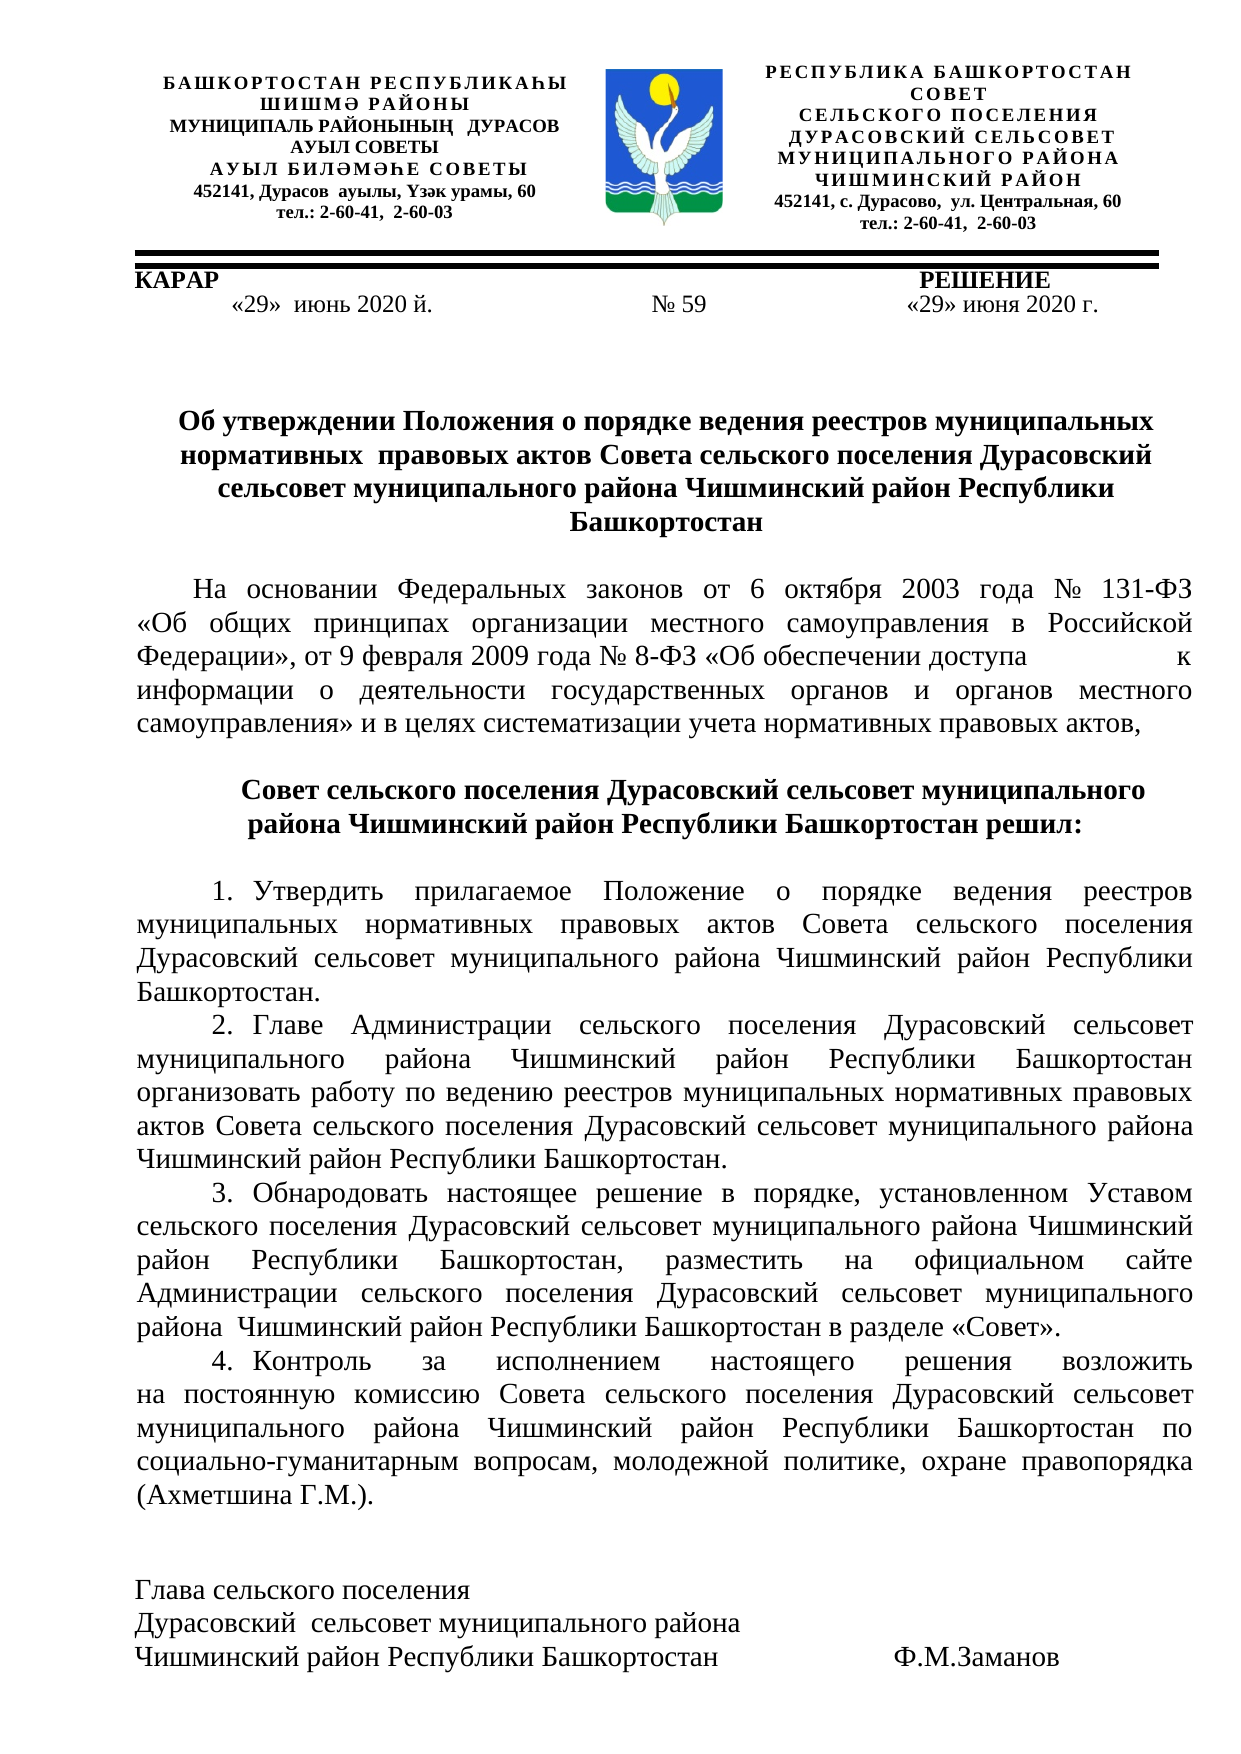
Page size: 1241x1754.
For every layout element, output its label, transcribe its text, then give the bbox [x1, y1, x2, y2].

text «29» июнь 2020 й. № 59 «29» июня 2020 г. [105, 293, 1196, 317]
text Глава сельского поселения [134, 1572, 1196, 1605]
list Утвердить прилагаемое Положение о порядке ведения реестров муниципальных нормативных правовых актов Совета сельского поселения Дурасовский сельсовет муниципального района Чишминский район Республики Башкортостан. [136, 873, 1194, 1007]
table_header [594, 44, 736, 250]
text На основании Федеральных законов от 6 октября 2003 года № 131-ФЗ «Об общих принципах организации местного самоуправления в Российской Федерации», от 9 февраля 2009 года № 8-ФЗ «Об обеспечении доступа к информации о деятельности государственных органов и органов местного самоуправления» и в целях систематизации учета нормативных правовых актов, [136, 571, 1194, 739]
text Дурасовский сельсовет муниципального района [134, 1605, 1196, 1639]
table_header Башкортостан РеспубликАҺы ШишмӘ районы МУНИЦИПАЛЬ РАЙОНЫныҢ ДУРАСОВ АУЫЛ СОВЕТЫ ауыл биЛӘмӘҺе советы 452141, Дурасов ауылы, Yзәк урамы, 60 тел.: 2-60-41, 2-60-03 [135, 44, 594, 250]
picture [605, 69, 723, 226]
table_header Республика Башкортостан СОВЕТ СЕЛЬСКОГО ПОСЕЛЕНИЯ ДУРАСОВСКИЙ сельсовет МУНИЦИПАЛЬНОГО РАЙОНА ЧишминскИЙ район 452141, с. Дурасово, ул. Центральная, 60 тел.: 2-60-41, 2-60-03 [736, 44, 1159, 250]
text Совет сельского поселения Дурасовский сельсовет муниципального района Чишминский район Республики Башкортостан решил: [136, 772, 1194, 839]
text КАРАР РЕШЕНИЕ [134, 269, 1196, 293]
text Об утверждении Положения о порядке ведения реестров муниципальных нормативных правовых актов Совета сельского поселения Дурасовский сельсовет муниципального района Чишминский район Республики Башкортостан [136, 403, 1196, 538]
list Контроль за исполнением настоящего решения возложить на постоянную комиссию Совета сельского поселения Дурасовский сельсовет муниципального района Чишминский район Республики Башкортостан по социально-гуманитарным вопросам, молодежной политике, охране правопорядка (Ахметшина Г.М.). [136, 1343, 1194, 1510]
list Главе Администрации сельского поселения Дурасовский сельсовет муниципального района Чишминский район Республики Башкортостан организовать работу по ведению реестров муниципальных нормативных правовых актов Совета сельского поселения Дурасовский сельсовет муниципального района Чишминский район Республики Башкортостан. [136, 1007, 1194, 1175]
list Обнародовать настоящее решение в порядке, установленном Уставом сельского поселения Дурасовский сельсовет муниципального района Чишминский район Республики Башкортостан, разместить на официальном сайте Администрации сельского поселения Дурасовский сельсовет муниципального района Чишминский район Республики Башкортостан в разделе «Совет». [136, 1175, 1194, 1343]
text Чишминский район Республики Башкортостан Ф.М.Заманов [134, 1639, 1196, 1672]
